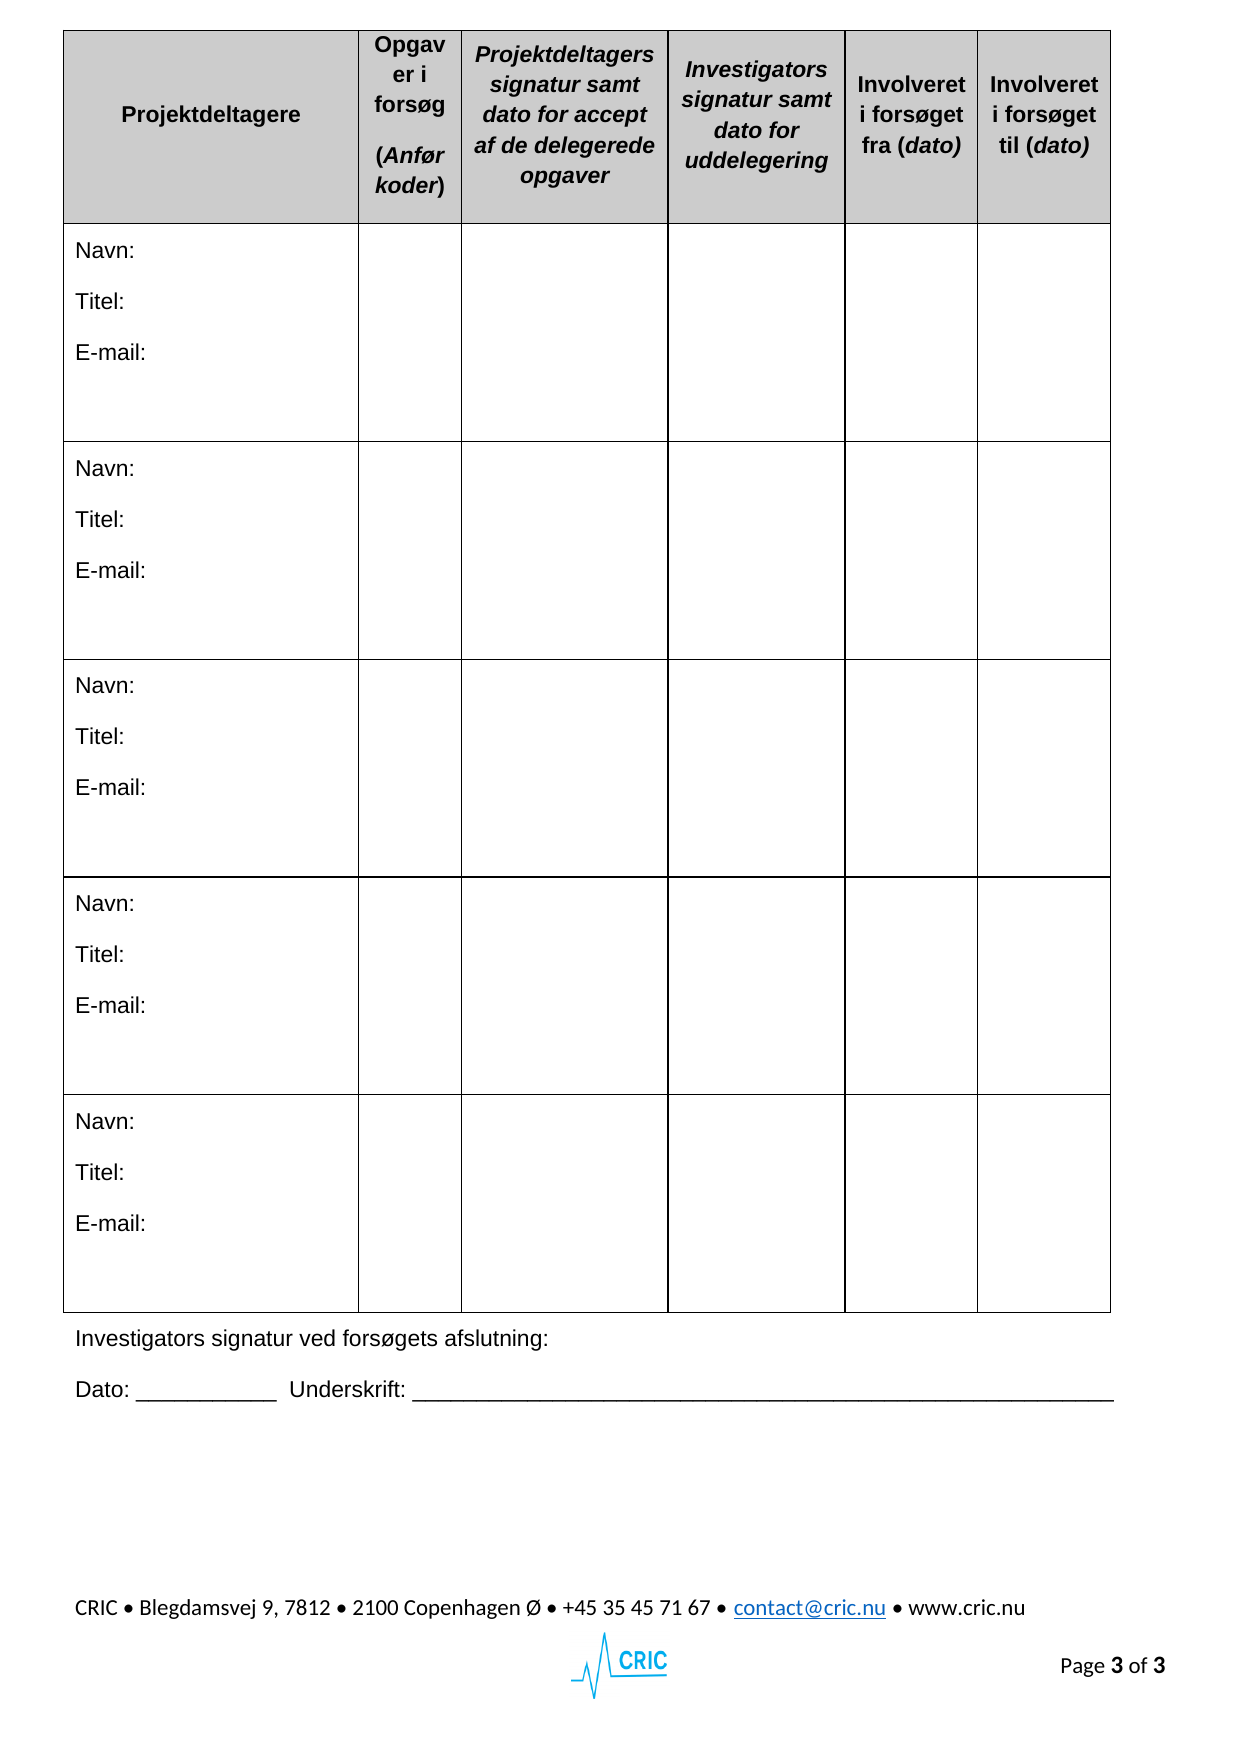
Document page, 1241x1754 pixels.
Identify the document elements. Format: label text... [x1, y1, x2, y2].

table_cell [669, 660, 844, 876]
table_cell Navn: Titel: E-mail: [64, 1095, 358, 1312]
table_header Projektdeltagers signatur samt dato for accept af de delegerede opgaver [462, 31, 667, 223]
table_header Investigators signatur samt dato for uddelegering [669, 31, 844, 223]
table_cell [669, 878, 844, 1094]
table_cell [462, 878, 667, 1094]
table_cell Navn: Titel: E-mail: [64, 224, 358, 441]
table_cell [462, 1095, 667, 1312]
table_cell Navn: Titel: E-mail: [64, 878, 358, 1094]
table_cell [669, 224, 844, 441]
table_cell [978, 224, 1110, 441]
table_cell [978, 878, 1110, 1094]
table_cell [462, 660, 667, 876]
table_header Involveret i forsøget fra (dato) [846, 31, 977, 223]
table_cell [359, 660, 461, 876]
table_cell [669, 442, 844, 659]
table_cell [846, 442, 977, 659]
table_cell [846, 878, 977, 1094]
table_cell Navn: Titel: E-mail: [64, 660, 358, 876]
text Dato: ___________ Underskrift: _______________________________________________________ [75, 1376, 1165, 1403]
table_cell [978, 1095, 1110, 1312]
table_header Projektdeltagere [64, 31, 358, 223]
table_cell [359, 224, 461, 441]
table_cell [462, 224, 667, 441]
table_cell [462, 442, 667, 659]
table_cell [978, 442, 1110, 659]
table_header Involveret i forsøget til (dato) [978, 31, 1110, 223]
table_cell [846, 660, 977, 876]
table_cell [359, 442, 461, 659]
table_cell [359, 878, 461, 1094]
table_cell [846, 1095, 977, 1312]
table_cell [846, 224, 977, 441]
table_cell [978, 660, 1110, 876]
table_cell Navn: Titel: E-mail: [64, 442, 358, 659]
picture [568, 1629, 671, 1700]
table_cell [359, 1095, 461, 1312]
text Investigators signatur ved forsøgets afslutning: [75, 1325, 1165, 1352]
table_cell [669, 1095, 844, 1312]
table_header Opgaver i forsøg (Anfør koder) [359, 31, 461, 223]
